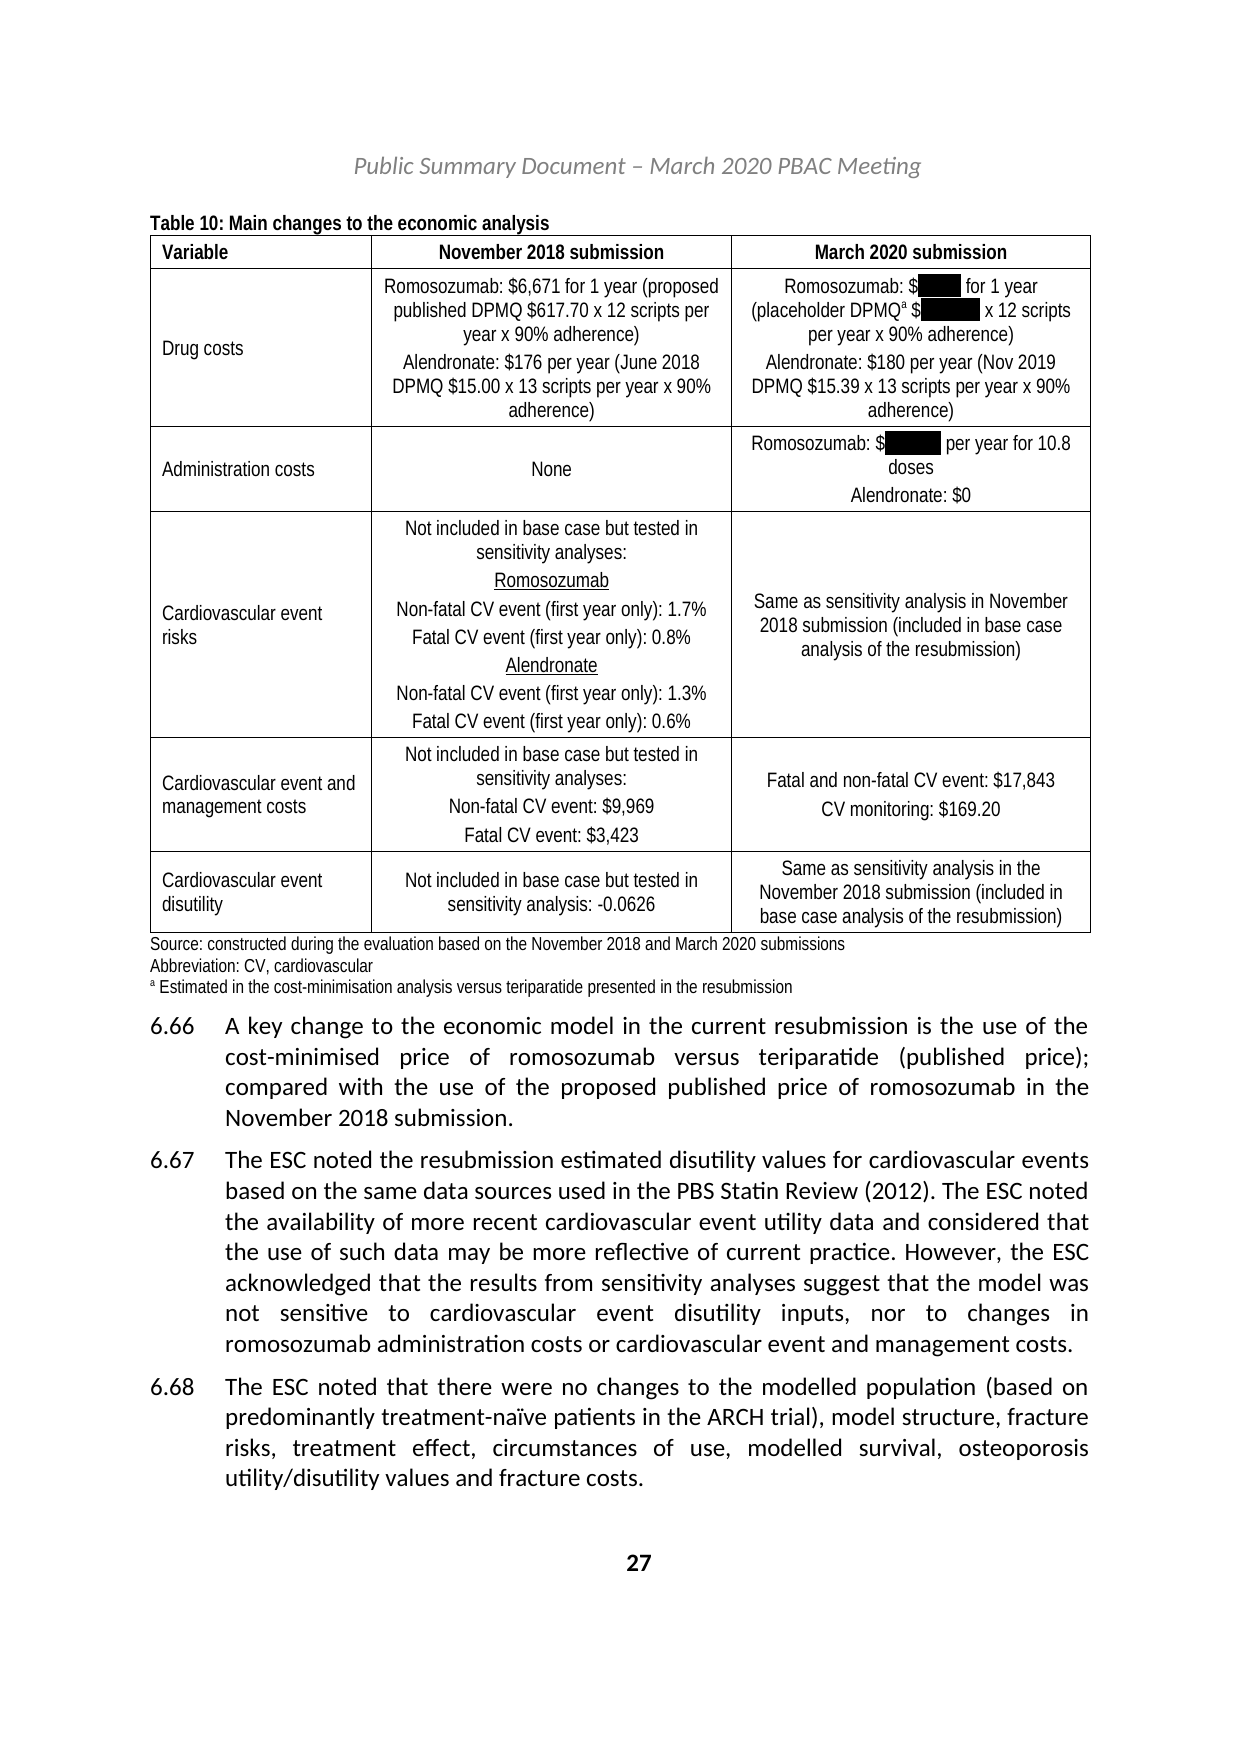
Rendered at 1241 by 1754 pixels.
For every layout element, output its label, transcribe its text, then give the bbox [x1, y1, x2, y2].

table_header Variable [151, 236, 371, 268]
table_cell Romosozumab: $6,671 for 1 year (proposed published DPMQ $617.70 x 12 scripts per year x 90% adherence) Alendronate: $176 per year (June 2018 DPMQ $15.00 x 13 scripts per year x 90% adherence) [372, 269, 731, 426]
list The ESC noted that there were no changes to the modelled population (based on predominantly treatment-naïve patients in the ARCH trial), model structure, fracture risks, treatment effect, circumstances of use, modelled survival, osteoporosis utility/disutility values and fracture costs. [150, 1371, 1090, 1493]
table_cell Same as sensitivity analysis in the November 2018 submission (included in base case analysis of the resubmission) [732, 852, 1090, 932]
table_cell Not included in base case but tested in sensitivity analyses: Non-fatal CV event: $9,969 Fatal CV event: $3,423 [372, 738, 731, 851]
table_cell None [372, 427, 731, 511]
table_cell Drug costs [151, 269, 371, 426]
text Source: constructed during the evaluation based on the November 2018 and March 2020 submissions [150, 933, 1090, 954]
table_cell Cardiovascular event risks [151, 512, 371, 737]
table_cell Romosozumab: $''''''''''''''''' per year for 10.8 doses Alendronate: $0 [732, 427, 1090, 511]
table_cell Cardiovascular event and management costs [151, 738, 371, 851]
table_cell Not included in base case but tested in sensitivity analysis: -0.0626 [372, 852, 731, 932]
text Abbreviation: CV, cardiovascular [150, 954, 1090, 976]
list The ESC noted the resubmission estimated disutility values for cardiovascular events based on the same data sources used in the PBS Statin Review (2012). The ESC noted the availability of more recent cardiovascular event utility data and considered that the use of such data may be more reflective of current practice. However, the ESC acknowledged that the results from sensitivity analyses suggest that the model was not sensitive to cardiovascular event disutility inputs, nor to changes in romosozumab administration costs or cardiovascular event and management costs. [150, 1145, 1090, 1358]
table_cell Not included in base case but tested in sensitivity analyses: Romosozumab Non-fatal CV event (first year only): 1.7% Fatal CV event (first year only): 0.8% Alendronate Non-fatal CV event (first year only): 1.3% Fatal CV event (first year only): 0.6% [372, 512, 731, 737]
table_cell Fatal and non-fatal CV event: $17,843 CV monitoring: $169.20 [732, 738, 1090, 851]
table_cell Same as sensitivity analysis in November 2018 submission (included in base case analysis of the resubmission) [732, 512, 1090, 737]
table_cell Romosozumab: $''''''''''''' for 1 year (placeholder DPMQa $'''''''''''''''''' x 12 scripts per year x 90% adherence) Alendronate: $180 per year (Nov 2019 DPMQ $15.39 x 13 scripts per year x 90% adherence) [732, 269, 1090, 426]
list A key change to the economic model in the current resubmission is the use of the cost-minimised price of romosozumab versus teriparatide (published price); compared with the use of the proposed published price of romosozumab in the November 2018 submission. [150, 1010, 1090, 1132]
table_cell Administration costs [151, 427, 371, 511]
table_header November 2018 submission [372, 236, 731, 268]
subtitle Table 10: Main changes to the economic analysis [150, 211, 1090, 235]
table_cell Cardiovascular event disutility [151, 852, 371, 932]
text a Estimated in the cost-minimisation analysis versus teriparatide presented in the resubmission [150, 976, 1090, 998]
table_header March 2020 submission [732, 236, 1090, 268]
